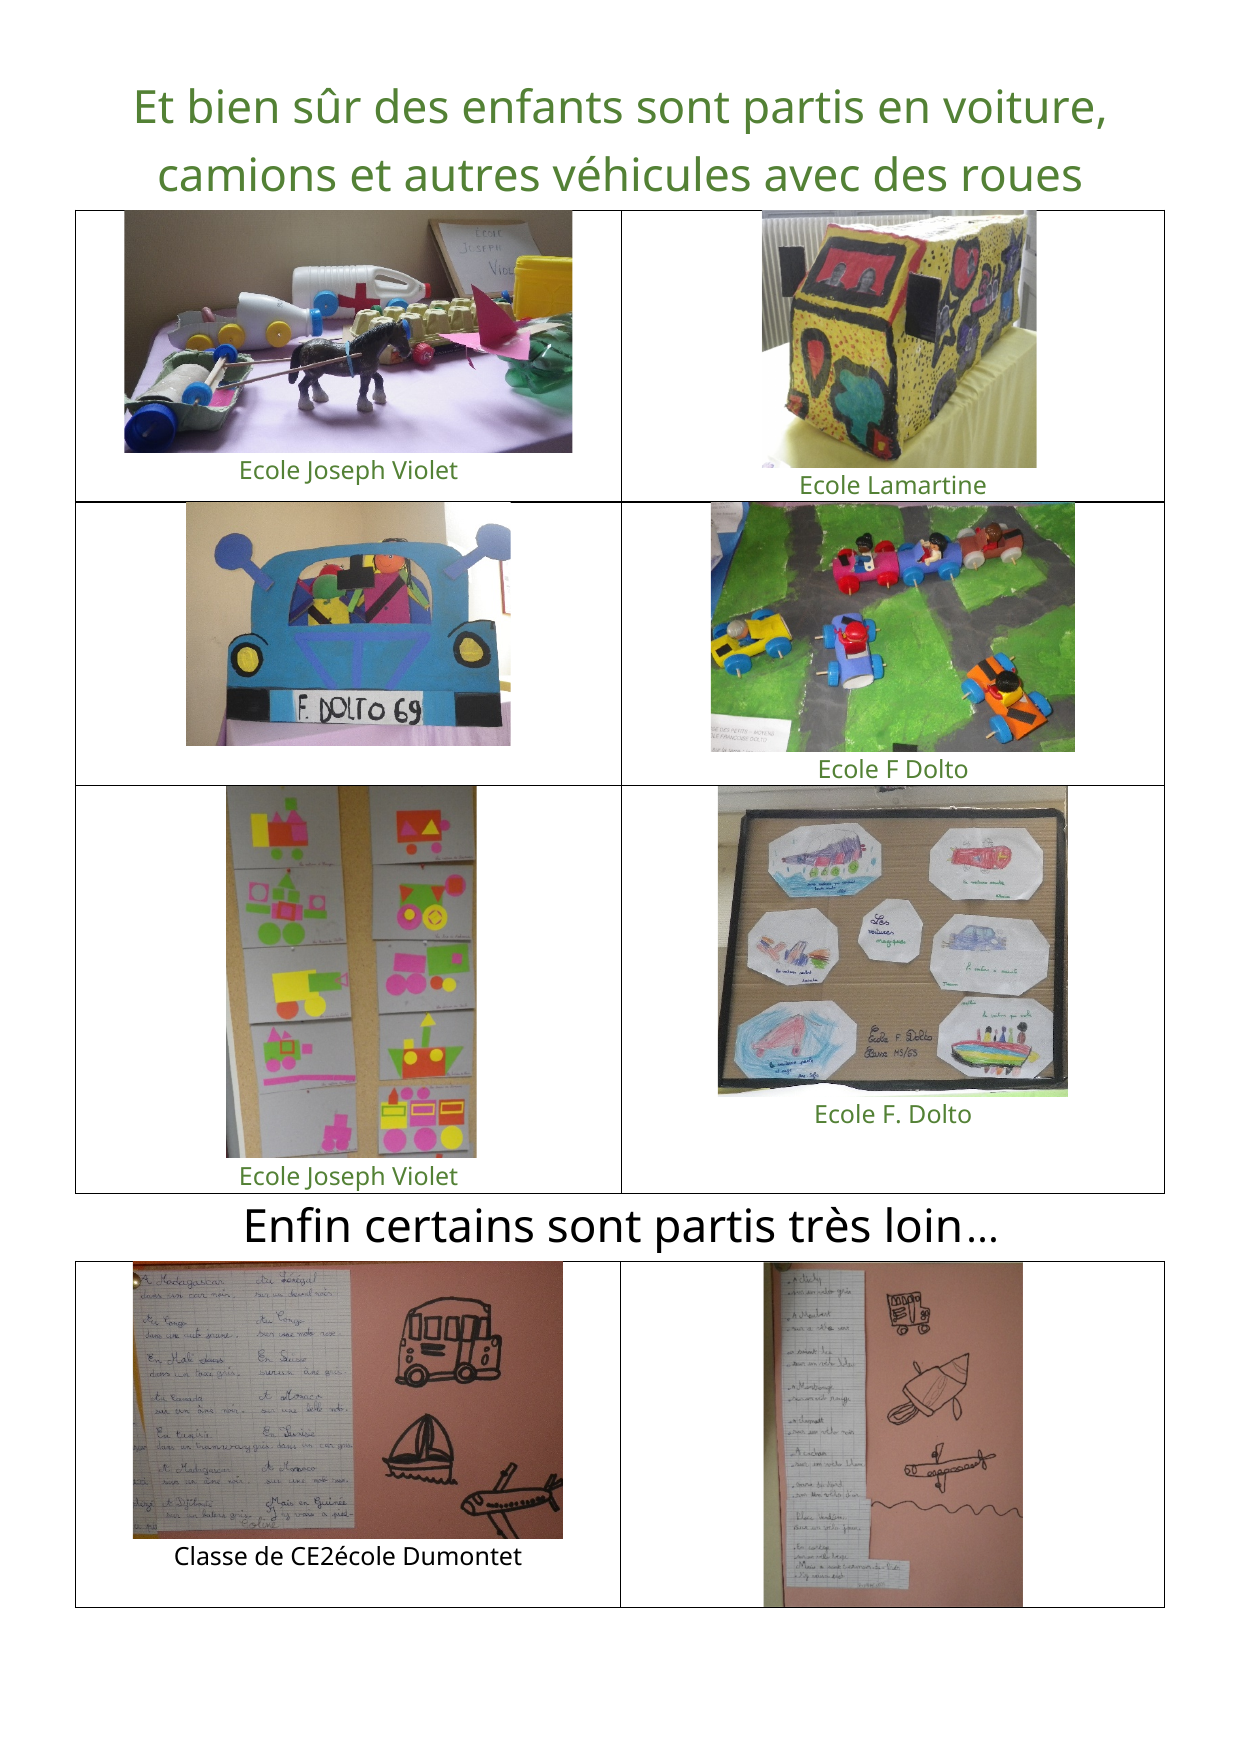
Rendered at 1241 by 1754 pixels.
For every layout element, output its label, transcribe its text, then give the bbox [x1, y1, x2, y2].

table_header Classe de CE2école Dumontet [76, 1262, 620, 1607]
picture [226, 786, 477, 1158]
table_header [621, 1262, 763, 1607]
picture [764, 1263, 1023, 1607]
table_cell Ecole Joseph Violet [76, 786, 621, 1192]
table_cell Ecole F Dolto [622, 503, 1164, 785]
table_header Ecole Lamartine [622, 211, 1164, 501]
table_header Ecole Joseph Violet [76, 211, 621, 501]
table_cell Ecole F. Dolto [622, 786, 1164, 1192]
table_cell [76, 503, 621, 785]
picture [132, 1261, 563, 1539]
picture [762, 210, 1037, 468]
text Et bien sûr des enfants sont partis en voiture, camions et autres véhicules avec des roues [75, 75, 1165, 205]
picture [186, 502, 511, 746]
picture [124, 210, 573, 453]
picture [710, 502, 1075, 752]
table_header [1023, 1262, 1164, 1607]
text Enfin certains sont partis très loin… [75, 1194, 1165, 1256]
picture [717, 786, 1068, 1097]
